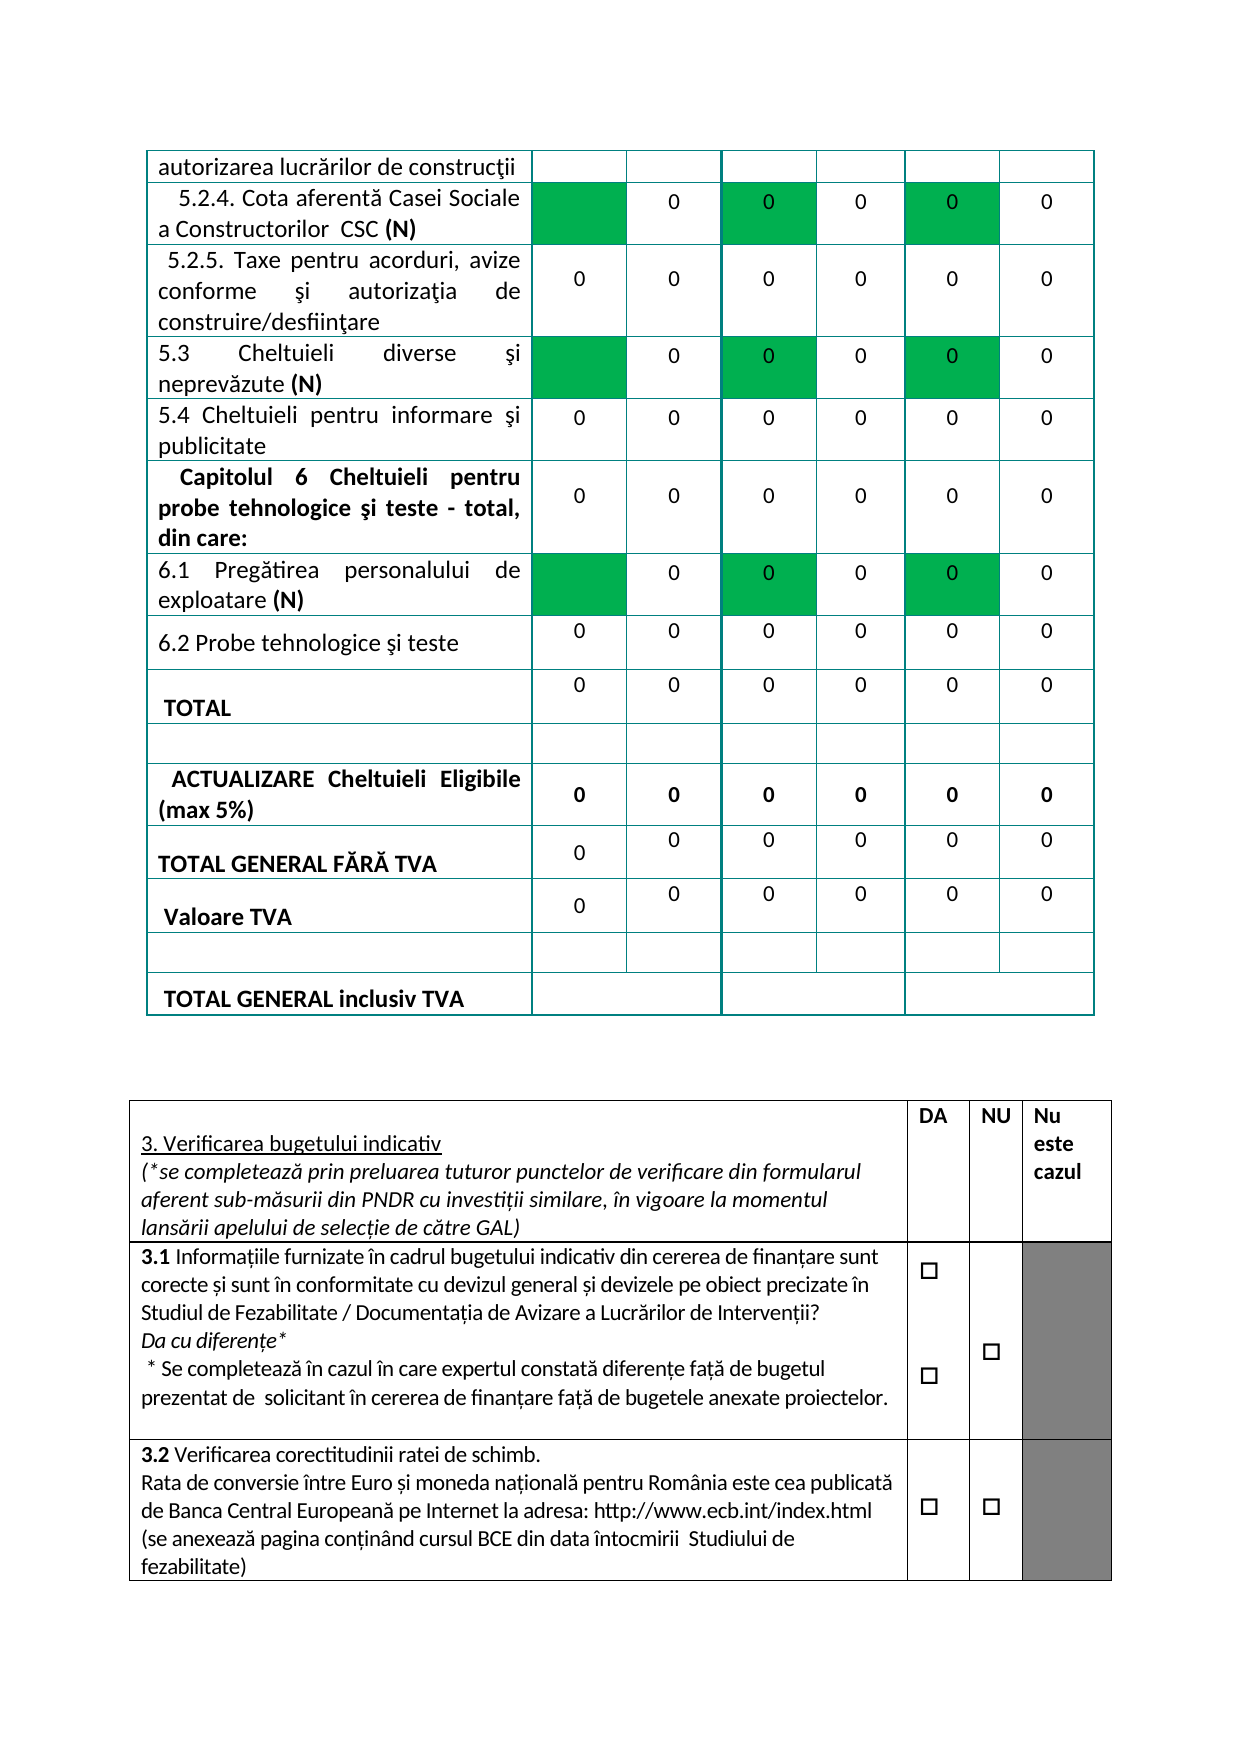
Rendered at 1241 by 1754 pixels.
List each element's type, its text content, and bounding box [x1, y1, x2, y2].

table_cell 0 [533, 826, 626, 878]
table_cell [533, 973, 720, 1014]
table_cell 0 [533, 151, 626, 182]
table_cell 0 [817, 399, 904, 460]
table_cell 0 [817, 616, 904, 669]
table_cell 0 [906, 670, 999, 723]
table_cell [533, 724, 626, 762]
table_cell 0 [723, 245, 816, 336]
table_cell 0 [533, 670, 626, 723]
table_cell 0 [533, 245, 626, 336]
table_cell 0 [627, 399, 720, 460]
table_cell 0 [1000, 151, 1093, 182]
table_cell 0 [533, 879, 626, 932]
table_header Nu este cazul [1023, 1101, 1111, 1241]
table_cell 0 [723, 879, 816, 932]
table_cell 0 [817, 337, 904, 398]
table_cell [627, 724, 720, 762]
table_cell 0 [723, 554, 816, 615]
table_cell 0 [627, 337, 720, 398]
table_cell 0 [1000, 337, 1093, 398]
table_cell [148, 933, 531, 972]
table_cell [723, 724, 816, 762]
table_cell 0 [817, 554, 904, 615]
table_cell 0 [1000, 399, 1093, 460]
table_cell [906, 724, 999, 762]
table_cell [148, 151, 531, 182]
table_cell 0 [1000, 616, 1093, 669]
table_cell [1000, 724, 1093, 762]
table_cell 3.1 Informaţiile furnizate în cadrul bugetului indicativ din cererea de finanţare sunt corecte şi sunt în conformitate cu devizul general şi devizele pe obiect precizate în Studiul de Fezabilitate / Documentația de Avizare a Lucrărilor de Intervenții? Da cu diferenţe* * Se completează în cazul în care expertul constată diferenţe faţă de bugetul prezentat de solicitant în cererea de finanţare față de bugetele anexate proiectelor. [130, 1243, 907, 1439]
table_cell [1023, 1243, 1111, 1439]
table_cell 0 [906, 151, 999, 182]
table_cell 0 [627, 554, 720, 615]
table_cell 0 [817, 764, 904, 824]
table_cell 0 [723, 670, 816, 723]
table_cell 0 [627, 151, 720, 182]
table_cell 0 [533, 399, 626, 460]
table_cell 0 [1000, 183, 1093, 244]
table_cell TOTAL GENERAL inclusiv TVA [148, 973, 531, 1014]
table_cell 0 [723, 764, 816, 824]
table_cell [533, 183, 626, 244]
table_cell 0 [906, 764, 999, 824]
table_cell TOTAL [148, 670, 531, 723]
table_cell 0 [627, 826, 720, 878]
table_cell [970, 1440, 1022, 1580]
table_cell [148, 724, 531, 762]
table_header DA [908, 1101, 969, 1241]
table_cell [1023, 1440, 1111, 1580]
table_cell 5.3 Cheltuieli diverse şi neprevăzute (N) [148, 337, 531, 398]
table_cell 5.2.5. Taxe pentru acorduri, avize conforme şi autorizaţia de construire/desfiinţare [148, 245, 531, 336]
table_cell [533, 337, 626, 398]
table_cell 6.1 Pregătirea personalului de exploatare (N) [148, 554, 531, 615]
table_cell 0 [1000, 245, 1093, 336]
table_cell 5.2.4. Cota aferentă Casei Sociale a Constructorilor CSC (N) [148, 183, 531, 244]
table_cell 5.4 Cheltuieli pentru informare şi publicitate [148, 399, 531, 460]
table_cell 0 [1000, 879, 1093, 932]
table_cell 0 [1000, 826, 1093, 878]
table_cell 0 [627, 616, 720, 669]
table_cell 0 [723, 616, 816, 669]
table_cell 0 [1000, 670, 1093, 723]
table_cell 0 [627, 245, 720, 336]
table_cell 0 [723, 337, 816, 398]
table_cell ACTUALIZARE Cheltuieli Eligibile (max 5%) [148, 764, 531, 824]
table_cell [906, 933, 999, 972]
table_cell 0 [627, 764, 720, 824]
table_cell 0 [906, 554, 999, 615]
table_cell [906, 973, 1093, 1014]
table_cell 0 [627, 670, 720, 723]
table_cell [817, 724, 904, 762]
table_cell [723, 973, 904, 1014]
table_cell 0 [1000, 554, 1093, 615]
table_cell 0 [817, 461, 904, 553]
table_cell 0 [723, 151, 816, 182]
table_cell TOTAL GENERAL FĂRĂ TVA [148, 826, 531, 878]
table_header NU [970, 1101, 1022, 1241]
table_cell 0 [817, 826, 904, 878]
table_cell [723, 933, 816, 972]
table_cell 0 [723, 826, 816, 878]
table_cell [1000, 933, 1093, 972]
table_header 3. Verificarea bugetului indicativ (*se completează prin preluarea tuturor punctelor de verificare din formularul aferent sub-măsurii din PNDR cu investiții similare, în vigoare la momentul lansării apelului de selecție de către GAL) [130, 1101, 907, 1241]
table_cell 0 [627, 461, 720, 553]
table_cell [817, 933, 904, 972]
table_cell [908, 1243, 969, 1439]
table_cell 0 [906, 399, 999, 460]
table_cell 0 [1000, 764, 1093, 824]
table_cell 0 [817, 151, 904, 182]
table_cell [970, 1243, 1022, 1439]
table_cell 0 [533, 461, 626, 553]
table_cell Valoare TVA [148, 879, 531, 932]
table_cell 0 [906, 461, 999, 553]
table_cell [908, 1440, 969, 1580]
table_cell 0 [906, 183, 999, 244]
table_cell 0 [817, 183, 904, 244]
table_cell 0 [817, 879, 904, 932]
table_cell 0 [723, 183, 816, 244]
table_cell 6.2 Probe tehnologice şi teste [148, 616, 531, 669]
table_cell 0 [817, 245, 904, 336]
table_cell 0 [906, 879, 999, 932]
table_cell 3.2 Verificarea corectitudinii ratei de schimb. Rata de conversie între Euro şi moneda naţională pentru România este cea publicată de Banca Central Europeană pe Internet la adresa: http://www.ecb.int/index.html (se anexează pagina conţinând cursul BCE din data întocmirii Studiului de fezabilitate) [130, 1440, 907, 1580]
table_cell 0 [627, 879, 720, 932]
table_cell 0 [906, 826, 999, 878]
table_cell [533, 933, 626, 972]
table_cell Capitolul 6 Cheltuieli pentru probe tehnologice şi teste - total, din care: [148, 461, 531, 553]
table_cell 0 [533, 616, 626, 669]
table_cell 0 [1000, 461, 1093, 553]
table_cell 0 [906, 616, 999, 669]
table_cell [533, 554, 626, 615]
table_cell [627, 933, 720, 972]
table_cell 0 [533, 764, 626, 824]
table_cell 0 [906, 337, 999, 398]
table_cell 0 [723, 461, 816, 553]
table_cell 0 [906, 245, 999, 336]
table_cell 0 [723, 399, 816, 460]
table_cell 0 [627, 183, 720, 244]
table_cell 0 [817, 670, 904, 723]
